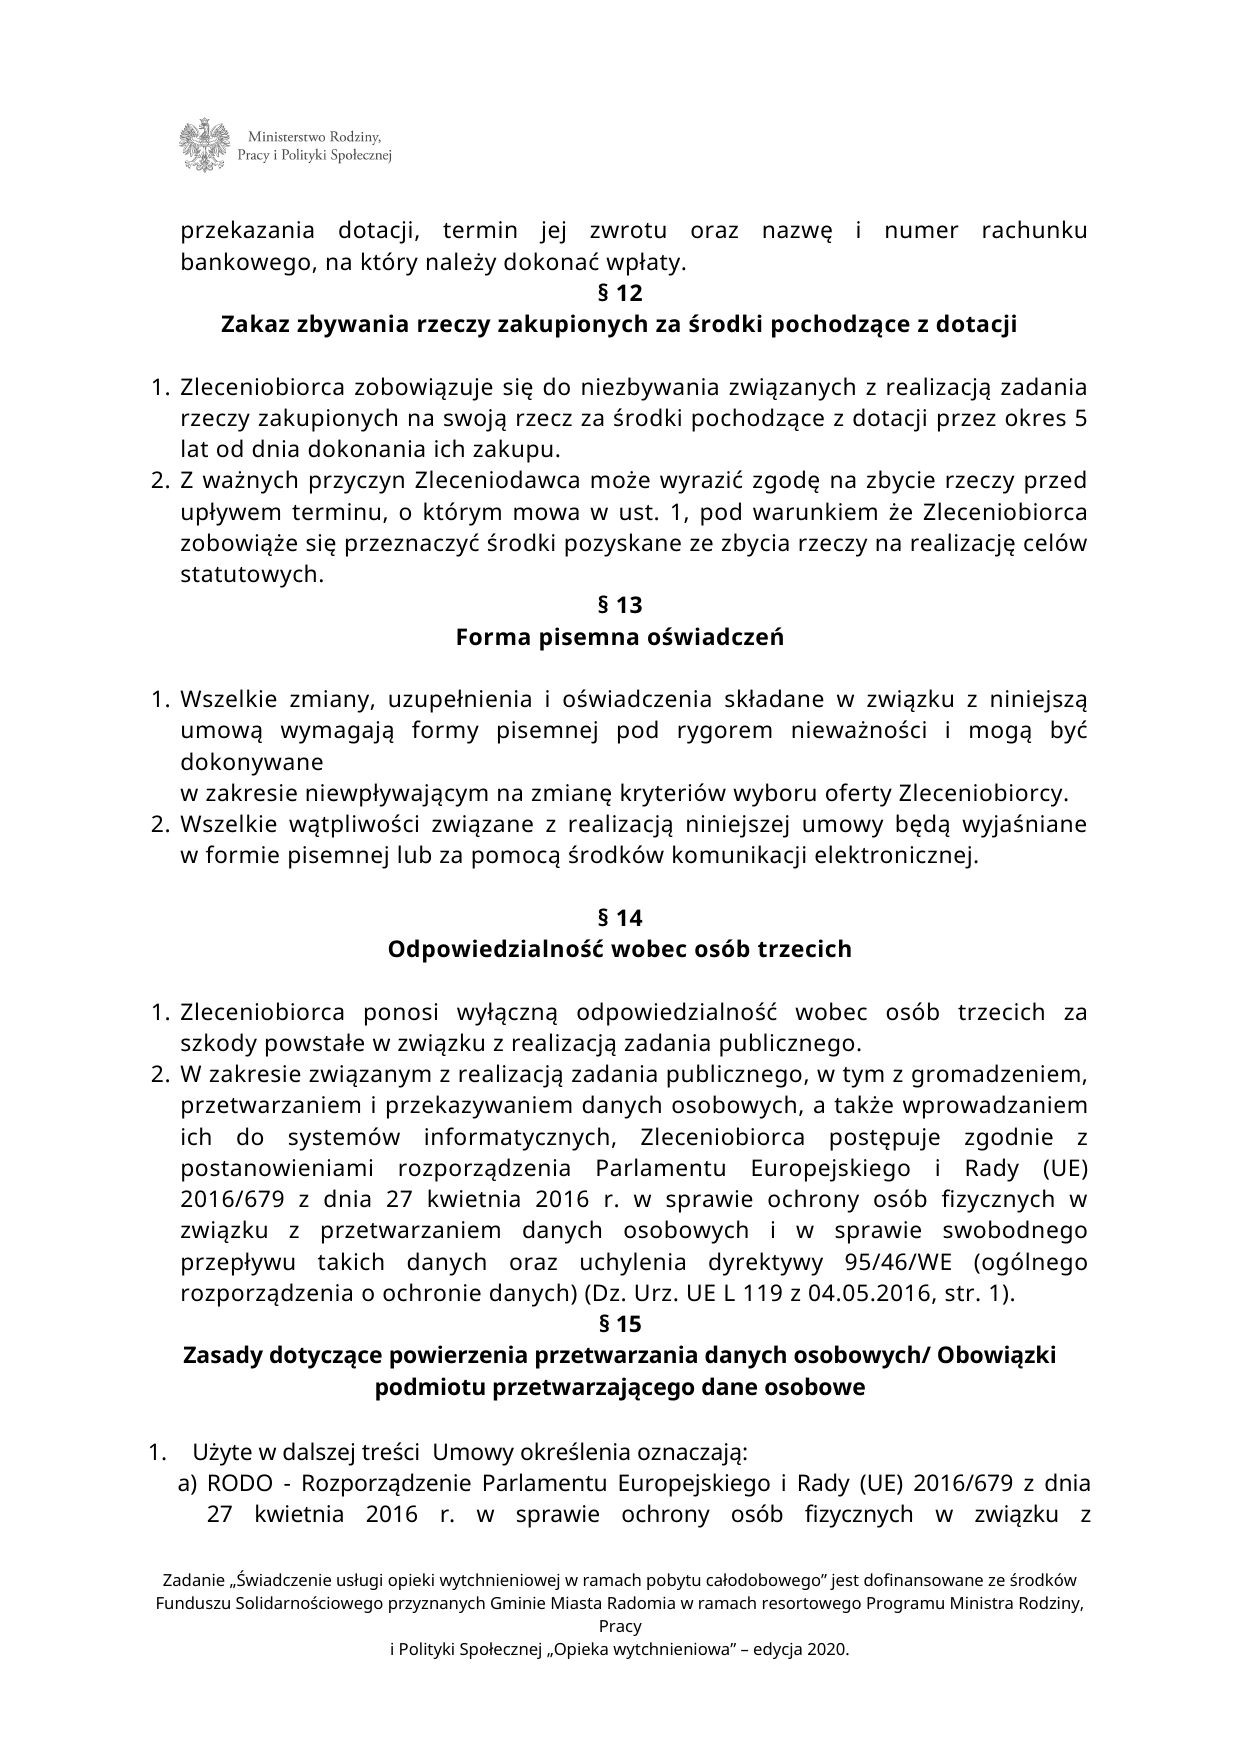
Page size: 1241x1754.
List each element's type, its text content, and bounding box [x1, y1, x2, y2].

text Zakaz zbywania rzeczy zakupionych za środki pochodzące z dotacji [151, 308, 1090, 339]
text 2. Wszelkie wątpliwości związane z realizacją niniejszej umowy będą wyjaśniane w formie pisemnej lub za pomocą środków komunikacji elektronicznej. [151, 808, 1090, 871]
text § 15 [148, 1308, 1093, 1339]
text Zasady dotyczące powierzenia przetwarzania danych osobowych/ Obowiązki podmiotu przetwarzającego dane osobowe [148, 1339, 1093, 1402]
text § 12 [151, 277, 1090, 308]
text § 13 [151, 589, 1090, 621]
text 1. Zleceniobiorca ponosi wyłączną odpowiedzialność wobec osób trzecich za szkody powstałe w związku z realizacją zadania publicznego. [151, 996, 1090, 1058]
text 1. Wszelkie zmiany, uzupełnienia i oświadczenia składane w związku z niniejszą umową wymagają formy pisemnej pod rygorem nieważności i mogą być dokonywane w zakresie niewpływającym na zmianę kryteriów wyboru oferty Zleceniobiorcy. [151, 683, 1090, 808]
text § 14 [151, 902, 1090, 933]
text Odpowiedzialność wobec osób trzecich [151, 933, 1090, 964]
text 2. W zakresie związanym z realizacją zadania publicznego, w tym z gromadzeniem, przetwarzaniem i przekazywaniem danych osobowych, a także wprowadzaniem ich do systemów informatycznych, Zleceniobiorca postępuje zgodnie z postanowieniami rozporządzenia Parlamentu Europejskiego i Rady (UE) 2016/679 z dnia 27 kwietnia 2016 r. w sprawie ochrony osób fizycznych w związku z przetwarzaniem danych osobowych i w sprawie swobodnego przepływu takich danych oraz uchylenia dyrektywy 95/46/WE (ogólnego rozporządzenia o ochronie danych) (Dz. Urz. UE L 119 z 04.05.2016, str. 1). [151, 1058, 1090, 1308]
text 2. Z ważnych przyczyn Zleceniodawca może wyrazić zgodę na zbycie rzeczy przed upływem terminu, o którym mowa w ust. 1, pod warunkiem że Zleceniobiorca zobowiąże się przeznaczyć środki pozyskane ze zbycia rzeczy na realizację celów statutowych. [151, 464, 1090, 589]
text 1. Zleceniobiorca zobowiązuje się do niezbywania związanych z realizacją zadania rzeczy zakupionych na swoją rzecz za środki pochodzące z dotacji przez okres 5 lat od dnia dokonania ich zakupu. [151, 371, 1090, 464]
text Forma pisemna oświadczeń [151, 621, 1090, 652]
picture [147, 73, 434, 215]
list Użyte w dalszej treści Umowy określenia oznaczają: [148, 1436, 1093, 1467]
